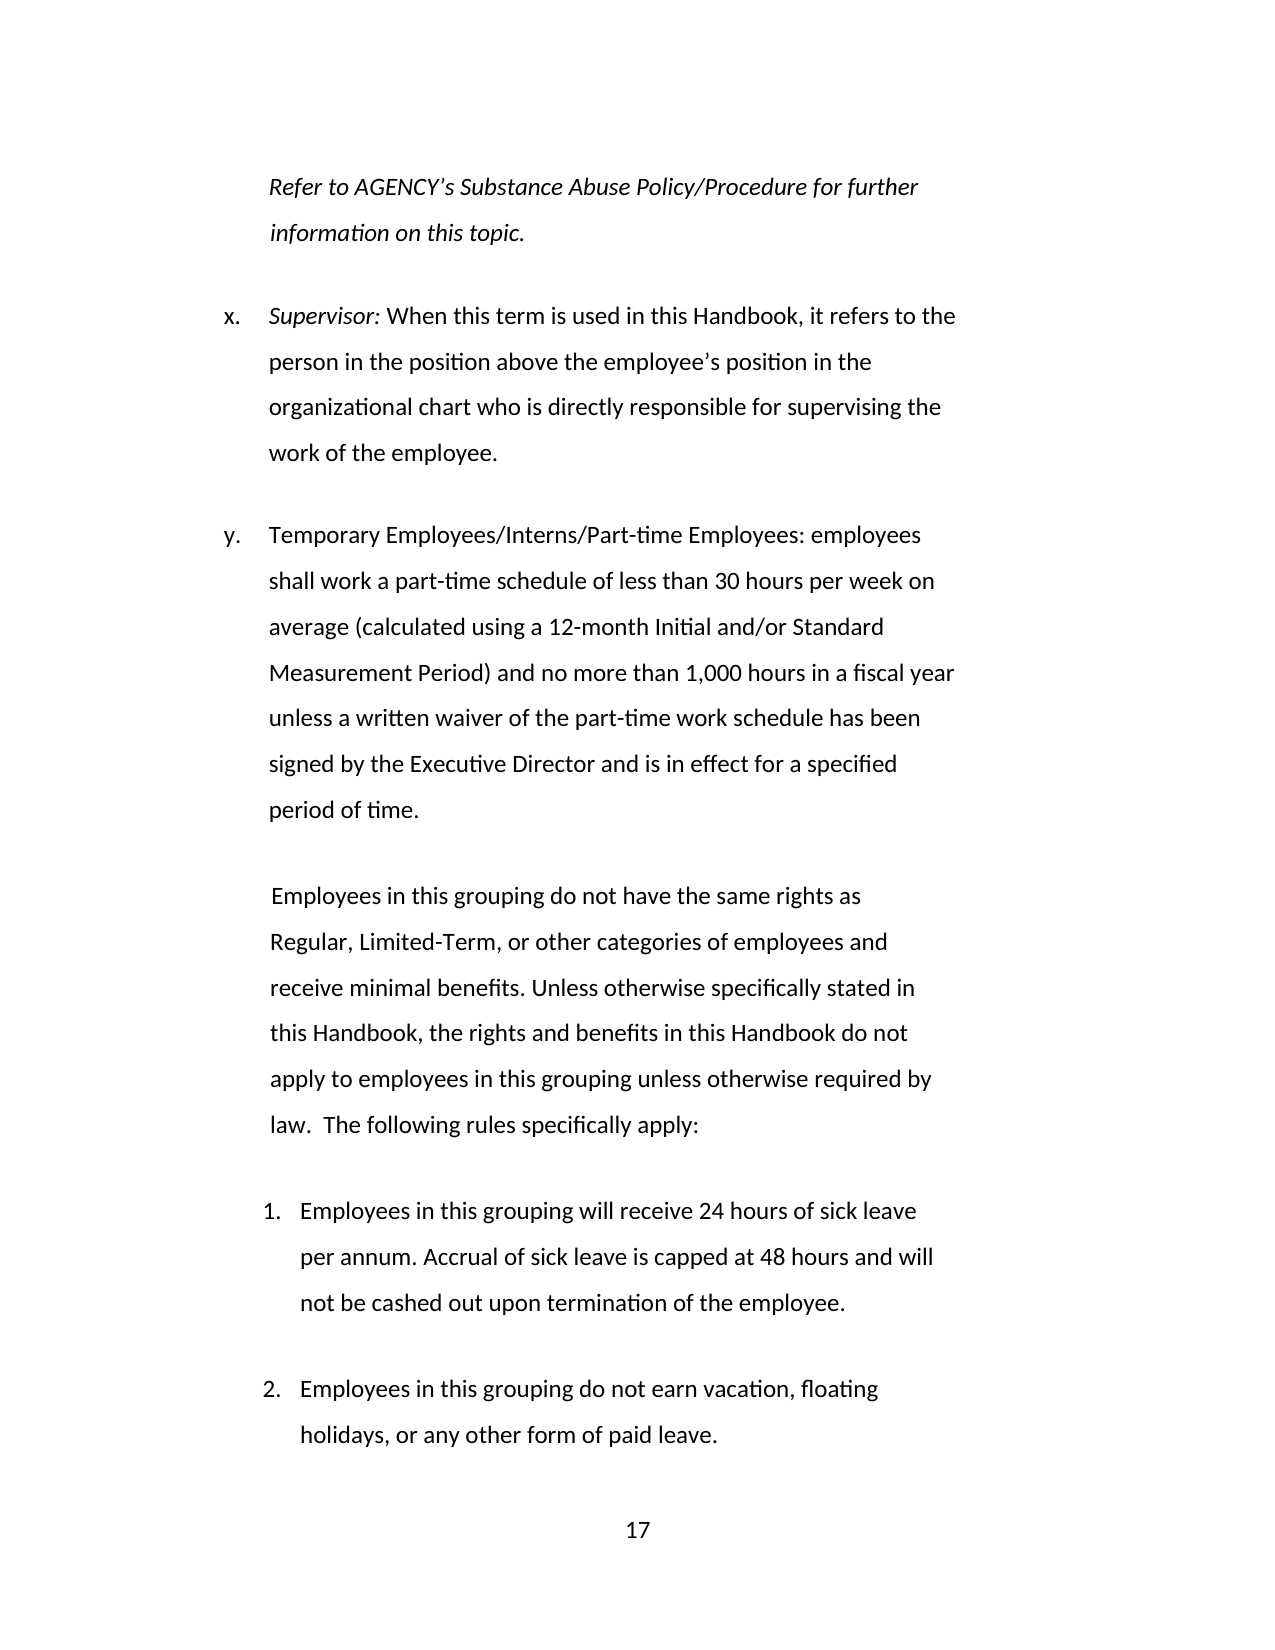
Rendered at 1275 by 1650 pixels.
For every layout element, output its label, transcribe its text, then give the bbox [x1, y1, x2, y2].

list Temporary Employees/Interns/Part-time Employees: employees shall work a part-time schedule of less than 30 hours per week on average (calculated using a 12-month Initial and/or Standard Measurement Period) and no more than 1,000 hours in a fiscal year unless a written waiver of the part-time work schedule has been signed by the Executive Director and is in effect for a specified period of time. [223, 519, 965, 824]
list Employees in this grouping will receive 24 hours of sick leave per annum. Accrual of sick leave is capped at 48 hours and will not be cashed out upon termination of the employee. [262, 1196, 944, 1317]
list Employees in this grouping do not earn vacation, floating holidays, or any other form of paid leave. [262, 1373, 944, 1450]
text Employees in this grouping do not have the same rights as Regular, Limited-Term, or other categories of employees and receive minimal benefits. Unless otherwise specifically stated in this Handbook, the rights and benefits in this Handbook do not apply to employees in this grouping unless otherwise required by law. The following rules specifically apply: [270, 880, 934, 1139]
text Refer to AGENCY’s Substance Abuse Policy/Procedure for further information on this topic. [268, 171, 946, 247]
list Supervisor: When this term is used in this Handbook, it refers to the person in the position above the employee’s position in the organizational chart who is directly responsible for supervising the work of the employee. [223, 300, 965, 468]
